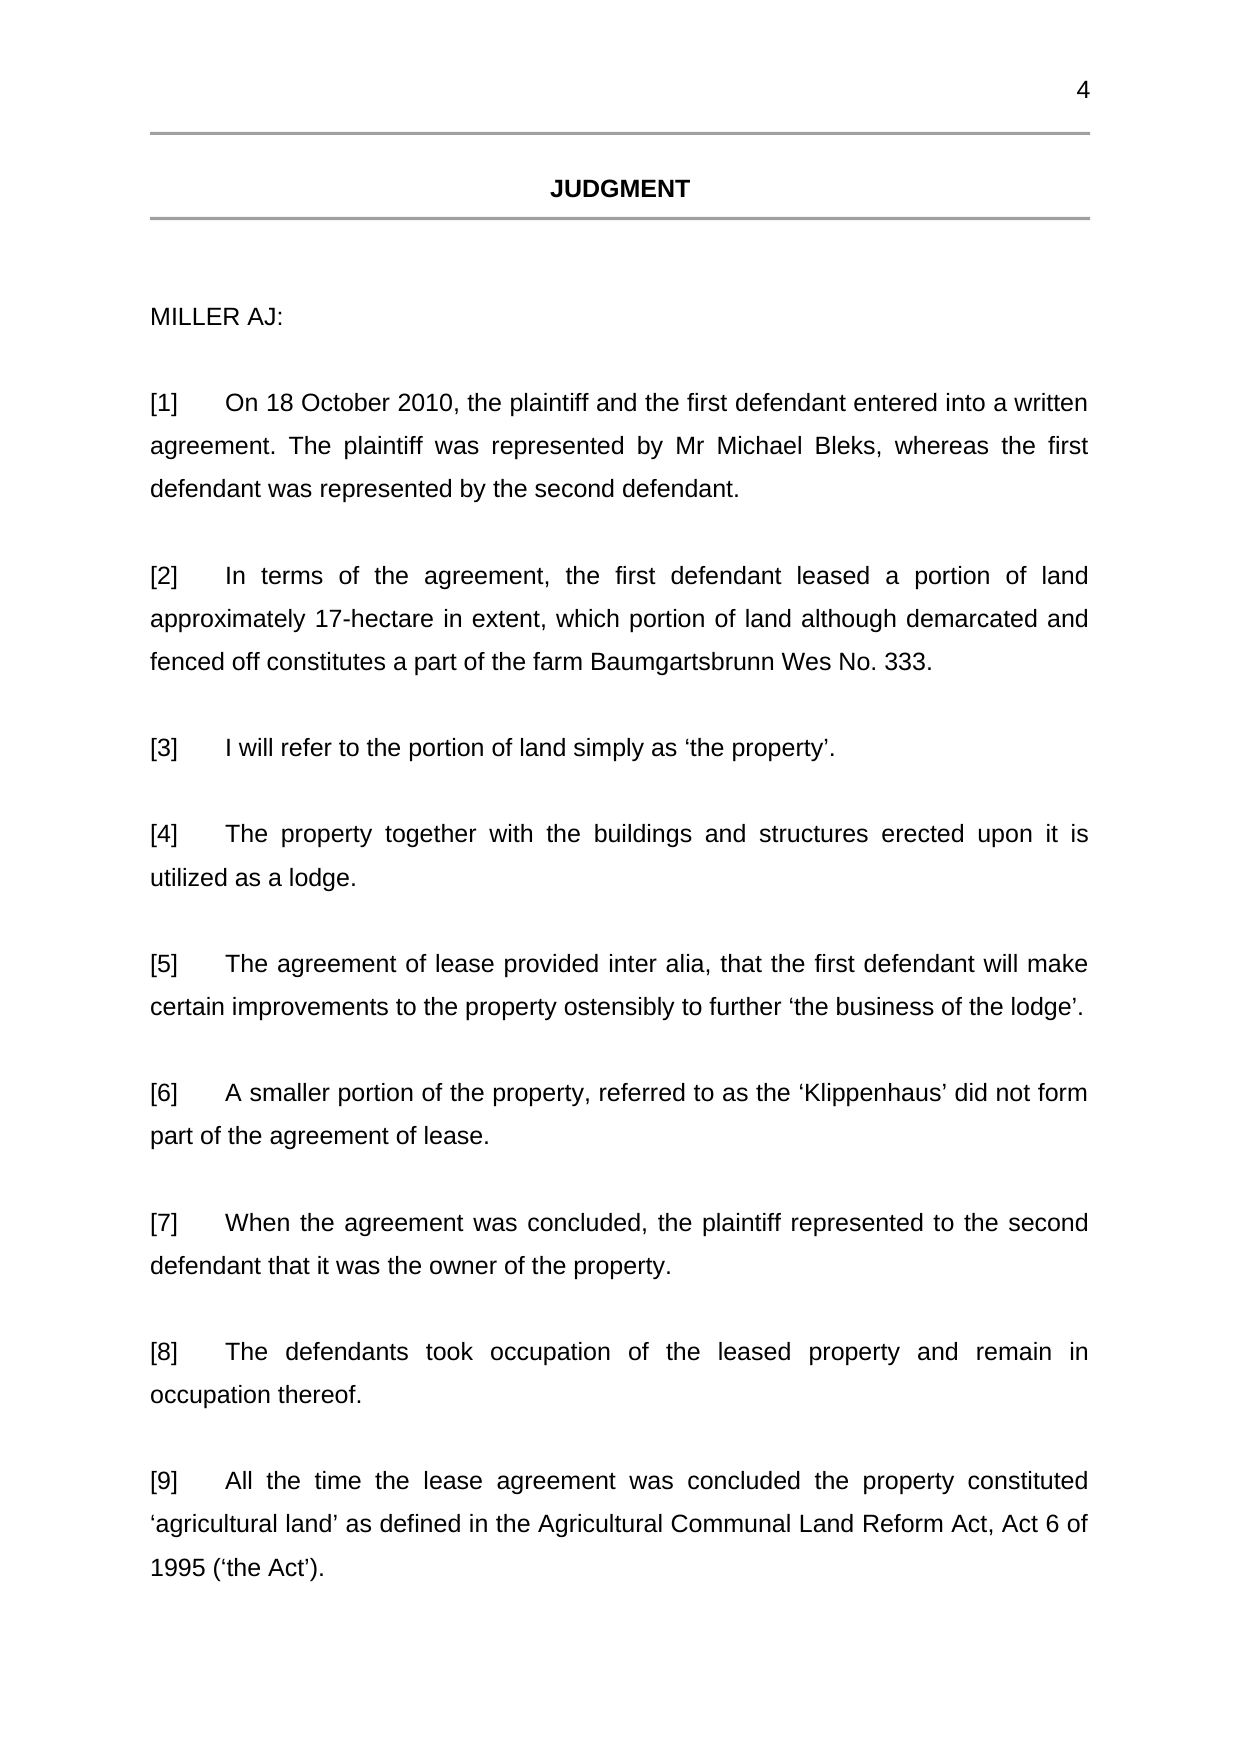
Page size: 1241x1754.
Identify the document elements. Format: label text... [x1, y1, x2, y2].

list [2] In terms of the agreement, the first defendant leased a portion of land approximately 17-hectare in extent, which portion of land although demarcated and fenced off constitutes a part of the farm Baumgartsbrunn Wes No. 333. [150, 561, 1090, 676]
text JUDGMENT [150, 174, 1090, 202]
list [4] The property together with the buildings and structures erected upon it is utilized as a lodge. [150, 819, 1090, 891]
list [8] The defendants took occupation of the leased property and remain in occupation thereof. [150, 1337, 1090, 1409]
list [1] On 18 October 2010, the plaintiff and the first defendant entered into a written agreement. The plaintiff was represented by Mr Michael Bleks, whereas the first defendant was represented by the second defendant. [150, 388, 1090, 503]
list [6] A smaller portion of the property, referred to as the ‘Klippenhaus’ did not form part of the agreement of lease. [150, 1078, 1090, 1150]
list [7] When the agreement was concluded, the plaintiff represented to the second defendant that it was the owner of the property. [150, 1208, 1090, 1279]
list [9] All the time the lease agreement was concluded the property constituted ‘agricultural land’ as defined in the Agricultural Communal Land Reform Act, Act 6 of 1995 (‘the Act’). [150, 1466, 1090, 1581]
text MILLER AJ: [150, 302, 1090, 331]
list [5] The agreement of lease provided inter alia, that the first defendant will make certain improvements to the property ostensibly to further ‘the business of the lodge’. [150, 949, 1090, 1021]
list [3] I will refer to the portion of land simply as ‘the property’. [150, 733, 1090, 762]
